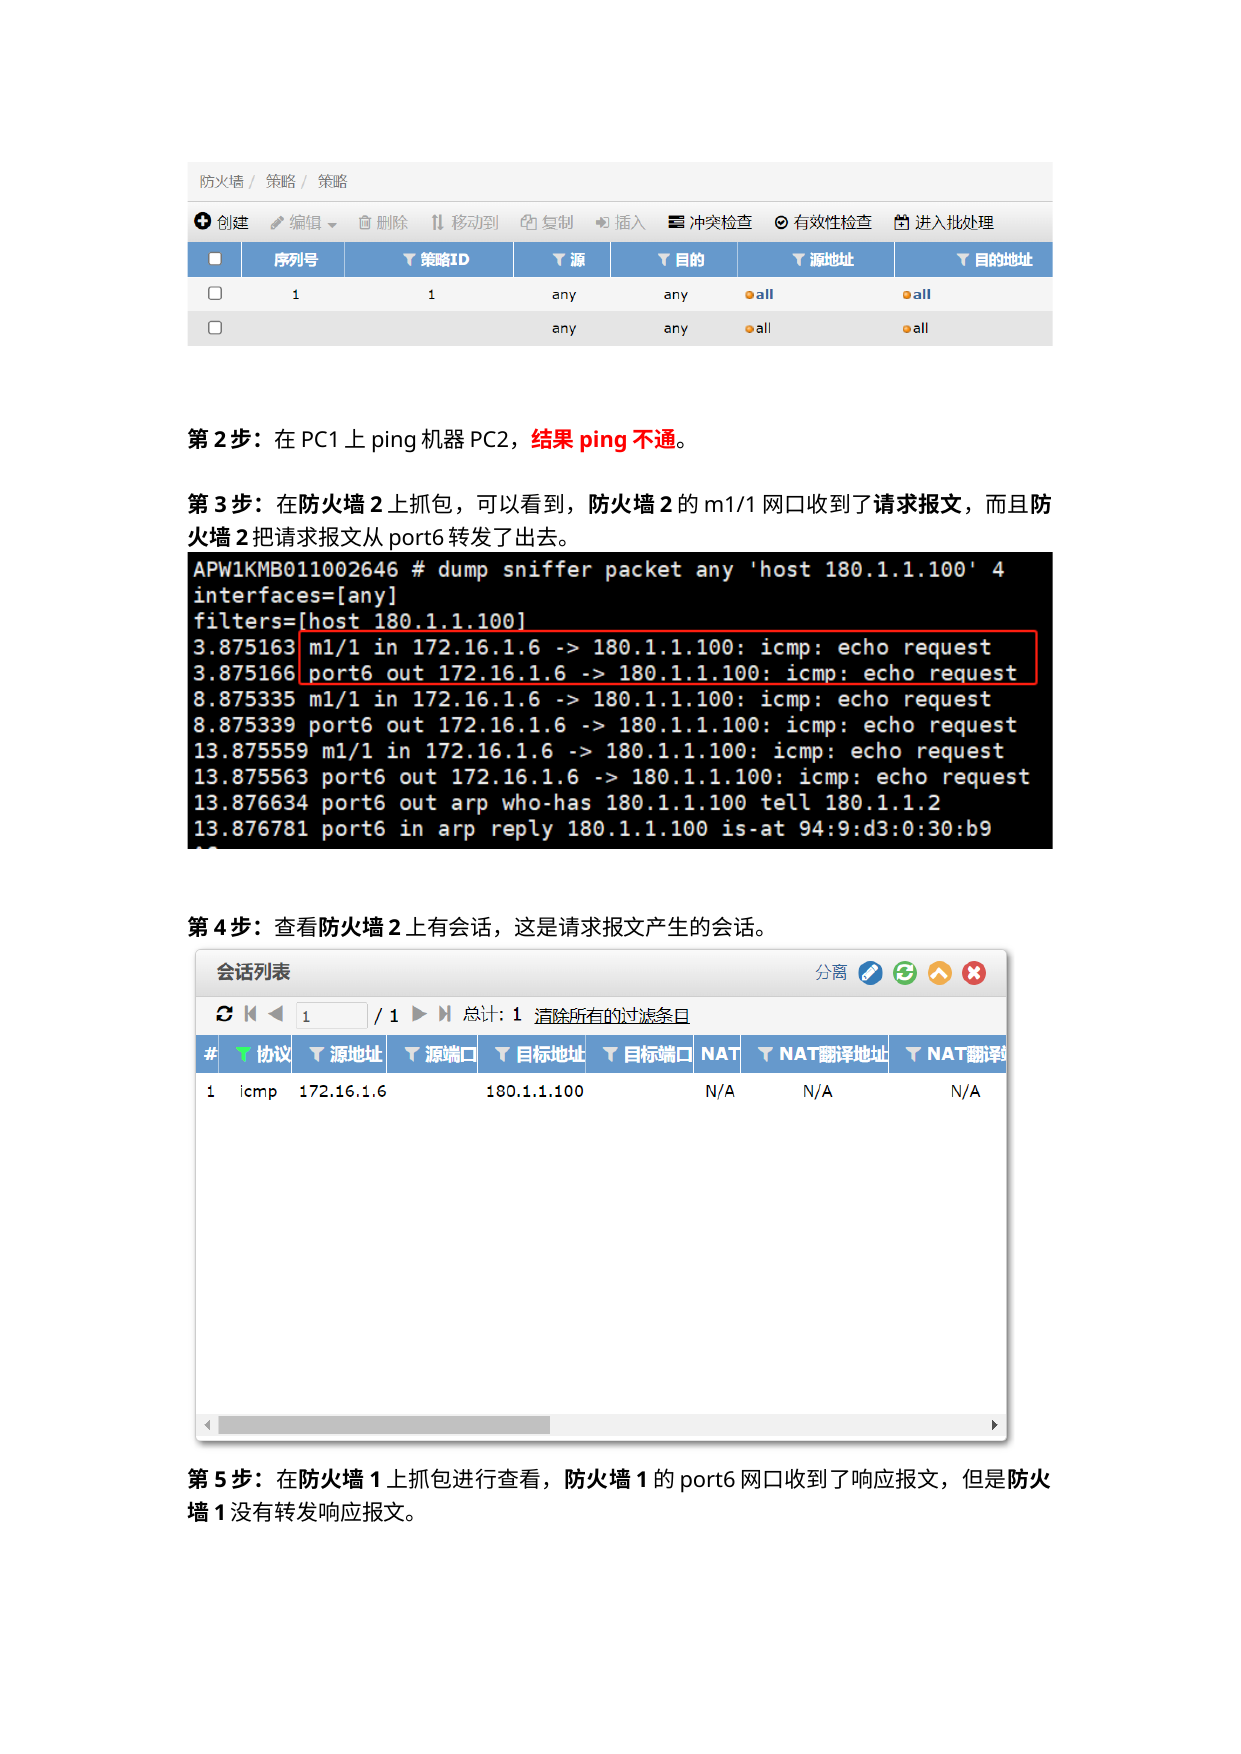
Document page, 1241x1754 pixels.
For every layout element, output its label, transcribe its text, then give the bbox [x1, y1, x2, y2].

text 第3步：在防火墙2上抓包，可以看到，防火墙2的m1/1网口收到了请求报文，而且防火墙2把请求报文从port6转发了出去。 [187, 487, 1053, 552]
text 第5步：在防火墙1上抓包进行查看，防火墙1的port6网口收到了响应报文，但是防火墙1没有转发响应报文。 [187, 1462, 1053, 1527]
text 第2步：在PC1上ping机器PC2，结果ping不通。 [187, 422, 1053, 454]
picture [187, 942, 1015, 1456]
text 第4步：查看防火墙2上有会话，这是请求报文产生的会话。 [187, 909, 1053, 942]
picture [187, 552, 1053, 849]
picture [187, 162, 1053, 395]
